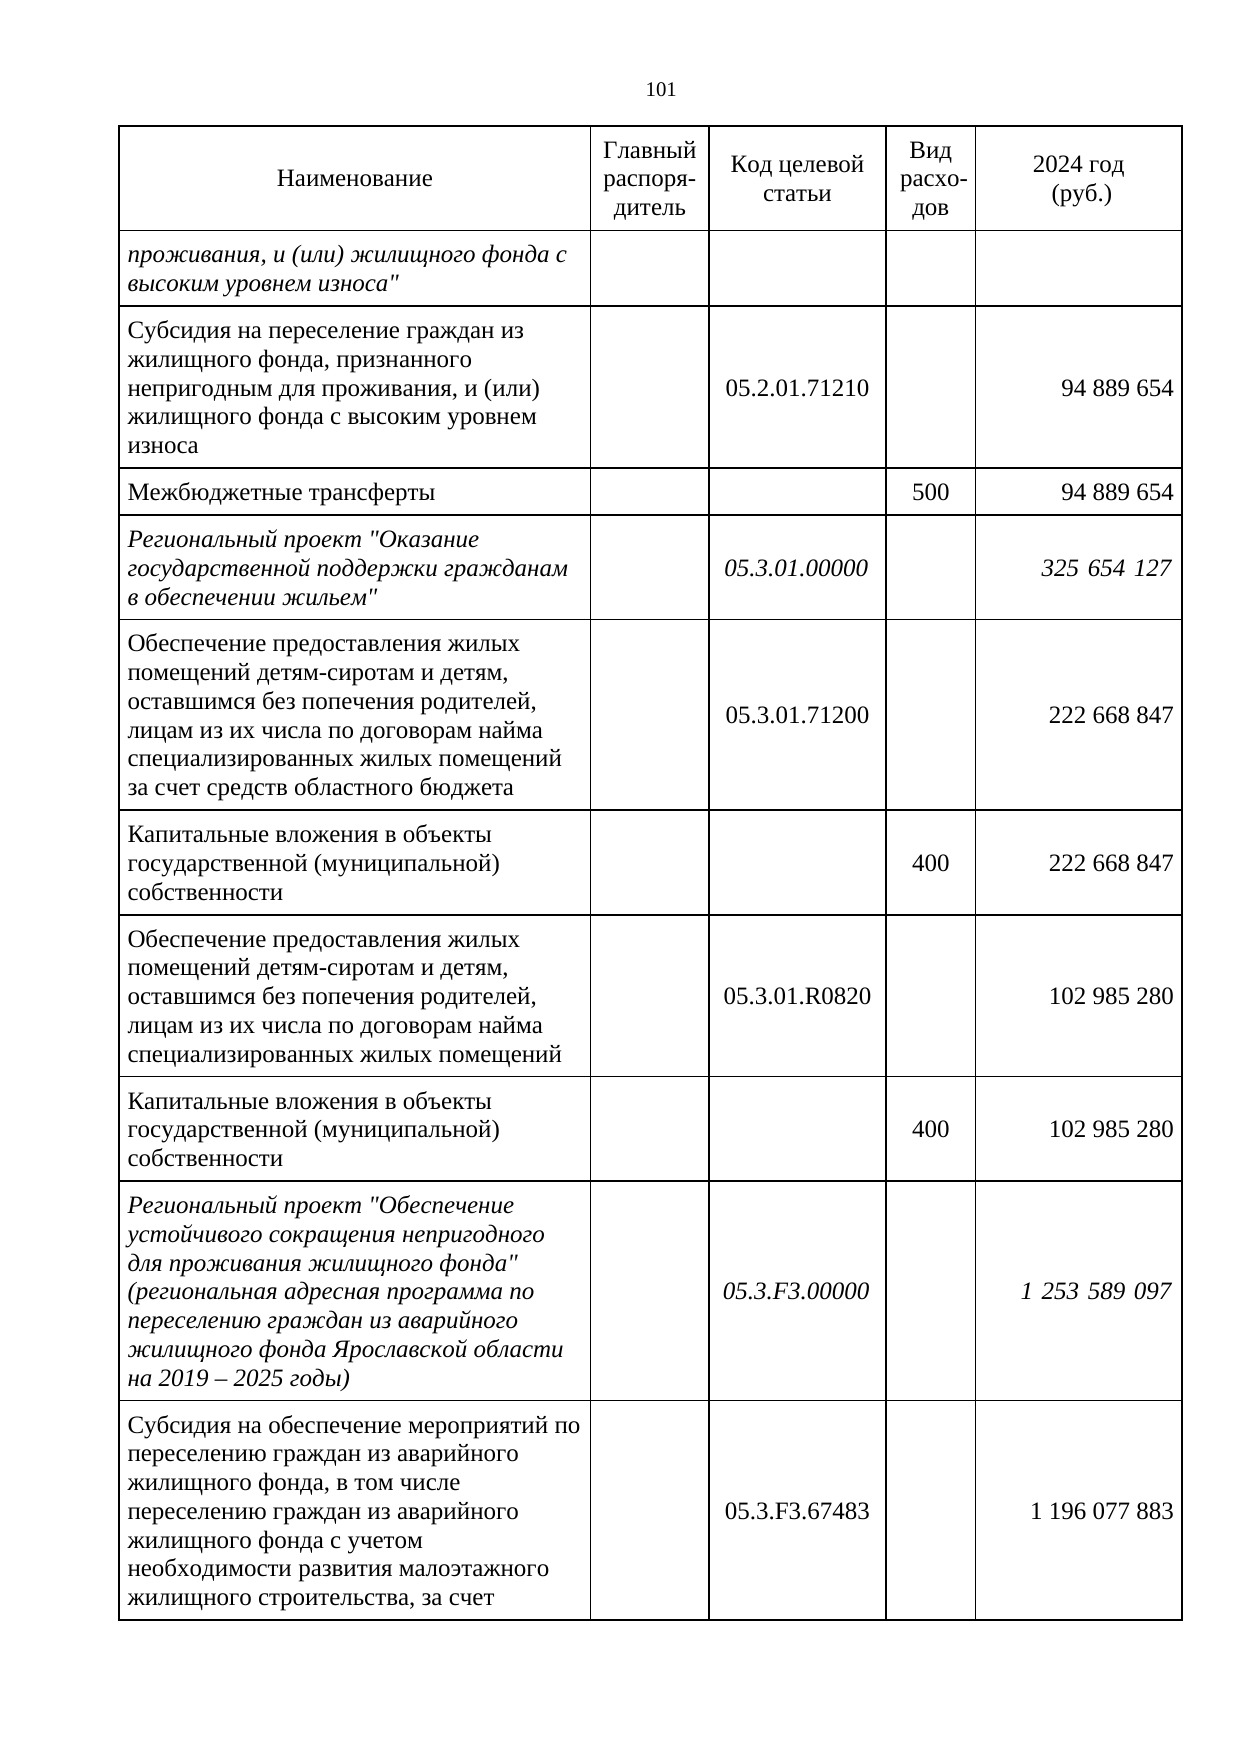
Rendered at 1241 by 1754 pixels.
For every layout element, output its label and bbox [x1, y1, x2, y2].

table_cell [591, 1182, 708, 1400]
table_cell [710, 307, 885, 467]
table_header [591, 127, 708, 229]
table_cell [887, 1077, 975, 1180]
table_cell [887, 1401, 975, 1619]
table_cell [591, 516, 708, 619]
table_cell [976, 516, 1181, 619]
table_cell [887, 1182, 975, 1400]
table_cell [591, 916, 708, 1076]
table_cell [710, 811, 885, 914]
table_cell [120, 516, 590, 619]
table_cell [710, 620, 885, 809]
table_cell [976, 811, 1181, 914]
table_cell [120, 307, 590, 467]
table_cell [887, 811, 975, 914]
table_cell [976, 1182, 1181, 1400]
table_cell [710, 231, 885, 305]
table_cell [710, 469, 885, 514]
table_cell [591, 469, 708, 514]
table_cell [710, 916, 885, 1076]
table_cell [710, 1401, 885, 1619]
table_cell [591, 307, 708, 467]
table_header [887, 127, 975, 229]
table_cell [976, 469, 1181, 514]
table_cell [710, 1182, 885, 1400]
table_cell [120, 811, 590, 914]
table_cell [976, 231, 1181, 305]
table_header [120, 127, 590, 229]
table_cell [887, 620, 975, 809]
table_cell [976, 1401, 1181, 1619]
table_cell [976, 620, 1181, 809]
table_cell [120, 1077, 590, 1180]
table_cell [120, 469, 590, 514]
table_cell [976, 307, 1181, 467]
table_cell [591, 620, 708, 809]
table_header [710, 127, 885, 229]
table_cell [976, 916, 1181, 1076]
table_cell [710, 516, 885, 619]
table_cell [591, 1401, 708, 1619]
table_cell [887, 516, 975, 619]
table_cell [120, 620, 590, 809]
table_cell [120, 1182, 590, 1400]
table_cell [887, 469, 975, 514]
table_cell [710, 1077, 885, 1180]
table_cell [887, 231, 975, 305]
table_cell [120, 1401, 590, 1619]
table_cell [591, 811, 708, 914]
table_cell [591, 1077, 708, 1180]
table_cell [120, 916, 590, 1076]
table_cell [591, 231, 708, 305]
table_header [976, 127, 1181, 229]
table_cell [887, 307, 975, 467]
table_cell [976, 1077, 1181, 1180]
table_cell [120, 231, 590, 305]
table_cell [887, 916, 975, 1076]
